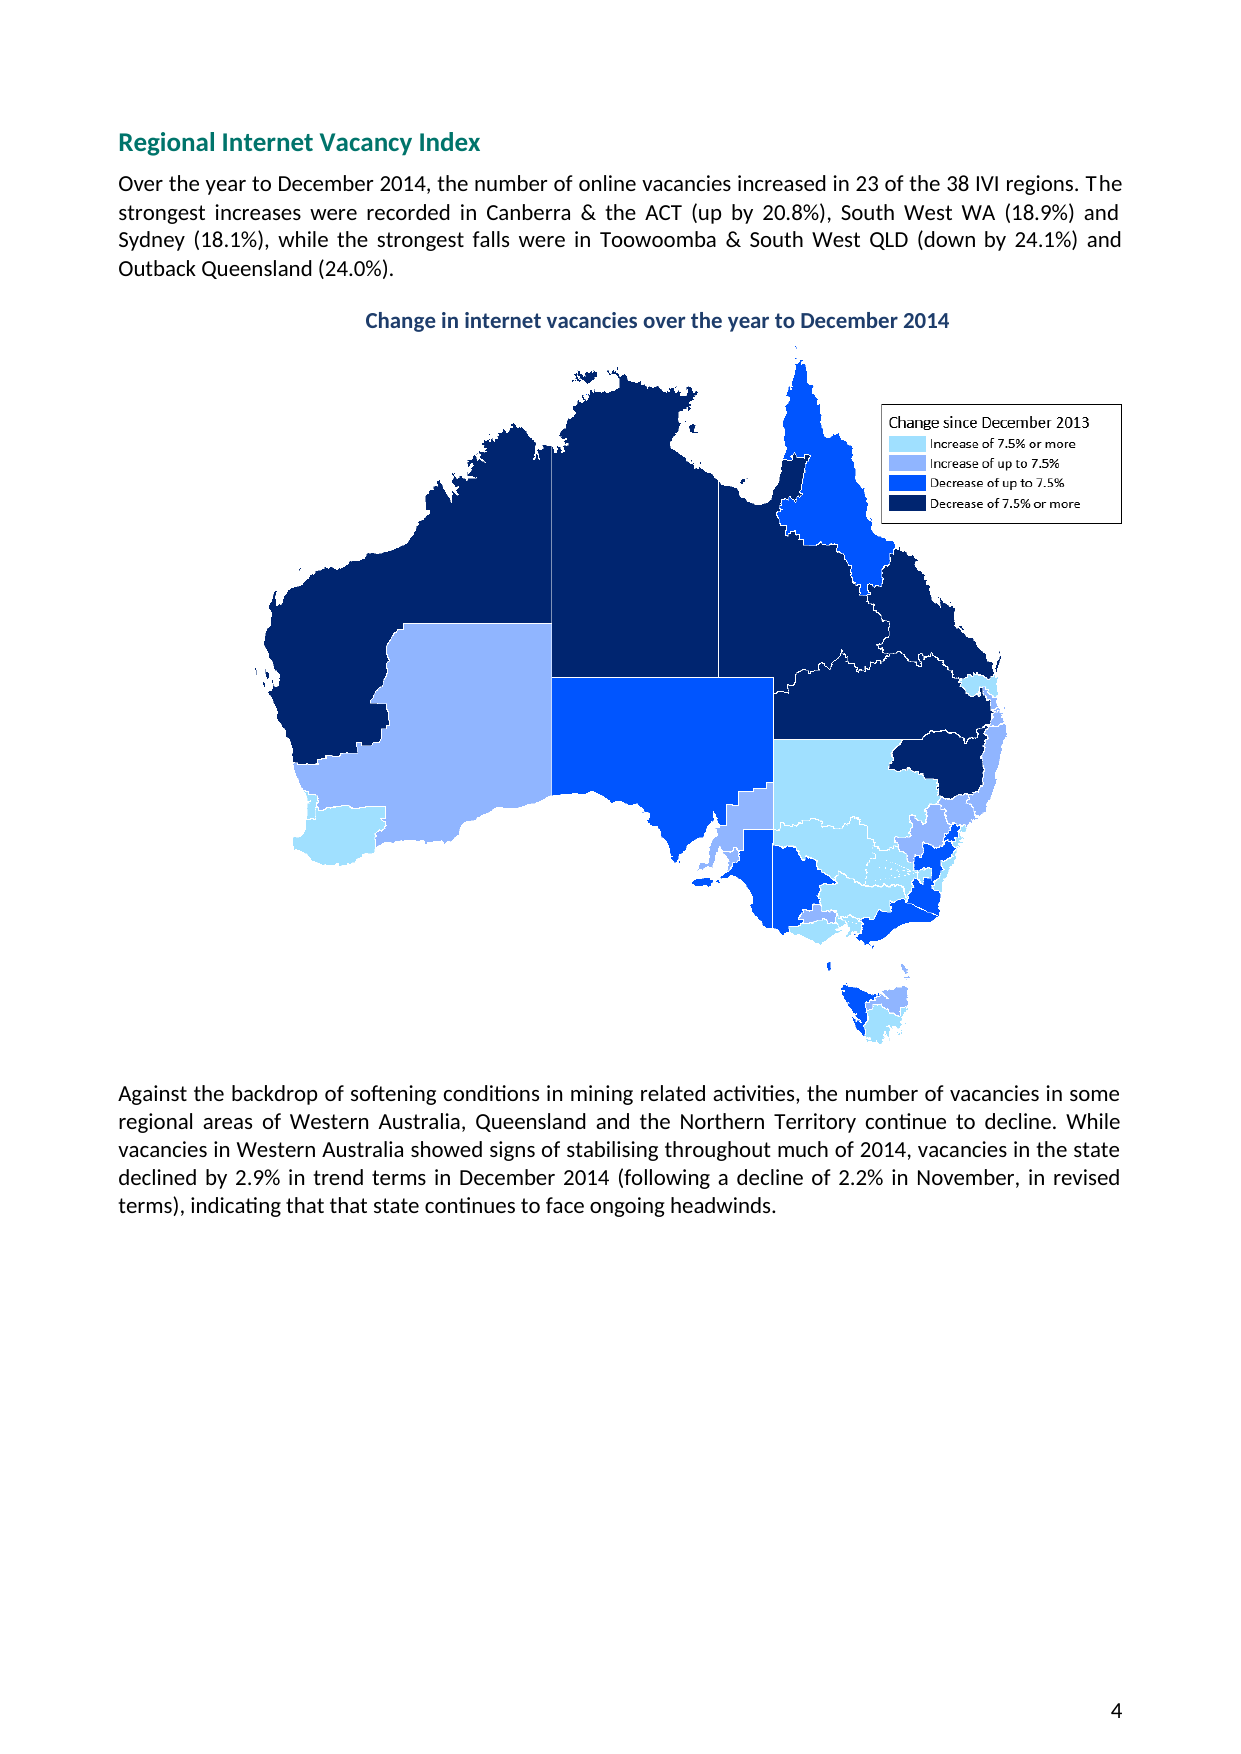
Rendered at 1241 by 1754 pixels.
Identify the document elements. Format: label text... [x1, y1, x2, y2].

text Over the year to December 2014, the number of online vacancies increased in 23 of the 38 IVI regions. The strongest increases were recorded in Canberra & the ACT (up by 20.8%), South West WA (18.9%) and Sydney (18.1%), while the strongest falls were in Toowoomba & South West QLD (down by 24.1%) and Outback Queensland (24.0%). [118, 169, 1122, 282]
subtitle Change in internet vacancies over the year to December 2014 [193, 307, 1122, 335]
picture [249, 345, 1123, 1054]
subtitle Regional Internet Vacancy Index [118, 125, 1122, 158]
text Against the backdrop of softening conditions in mining related activities, the number of vacancies in some regional areas of Western Australia, Queensland and the Northern Territory continue to decline. While vacancies in Western Australia showed signs of stabilising throughout much of 2014, vacancies in the state declined by 2.9% in trend terms in December 2014 (following a decline of 2.2% in November, in revised terms), indicating that that state continues to face ongoing headwinds. [118, 1079, 1122, 1219]
